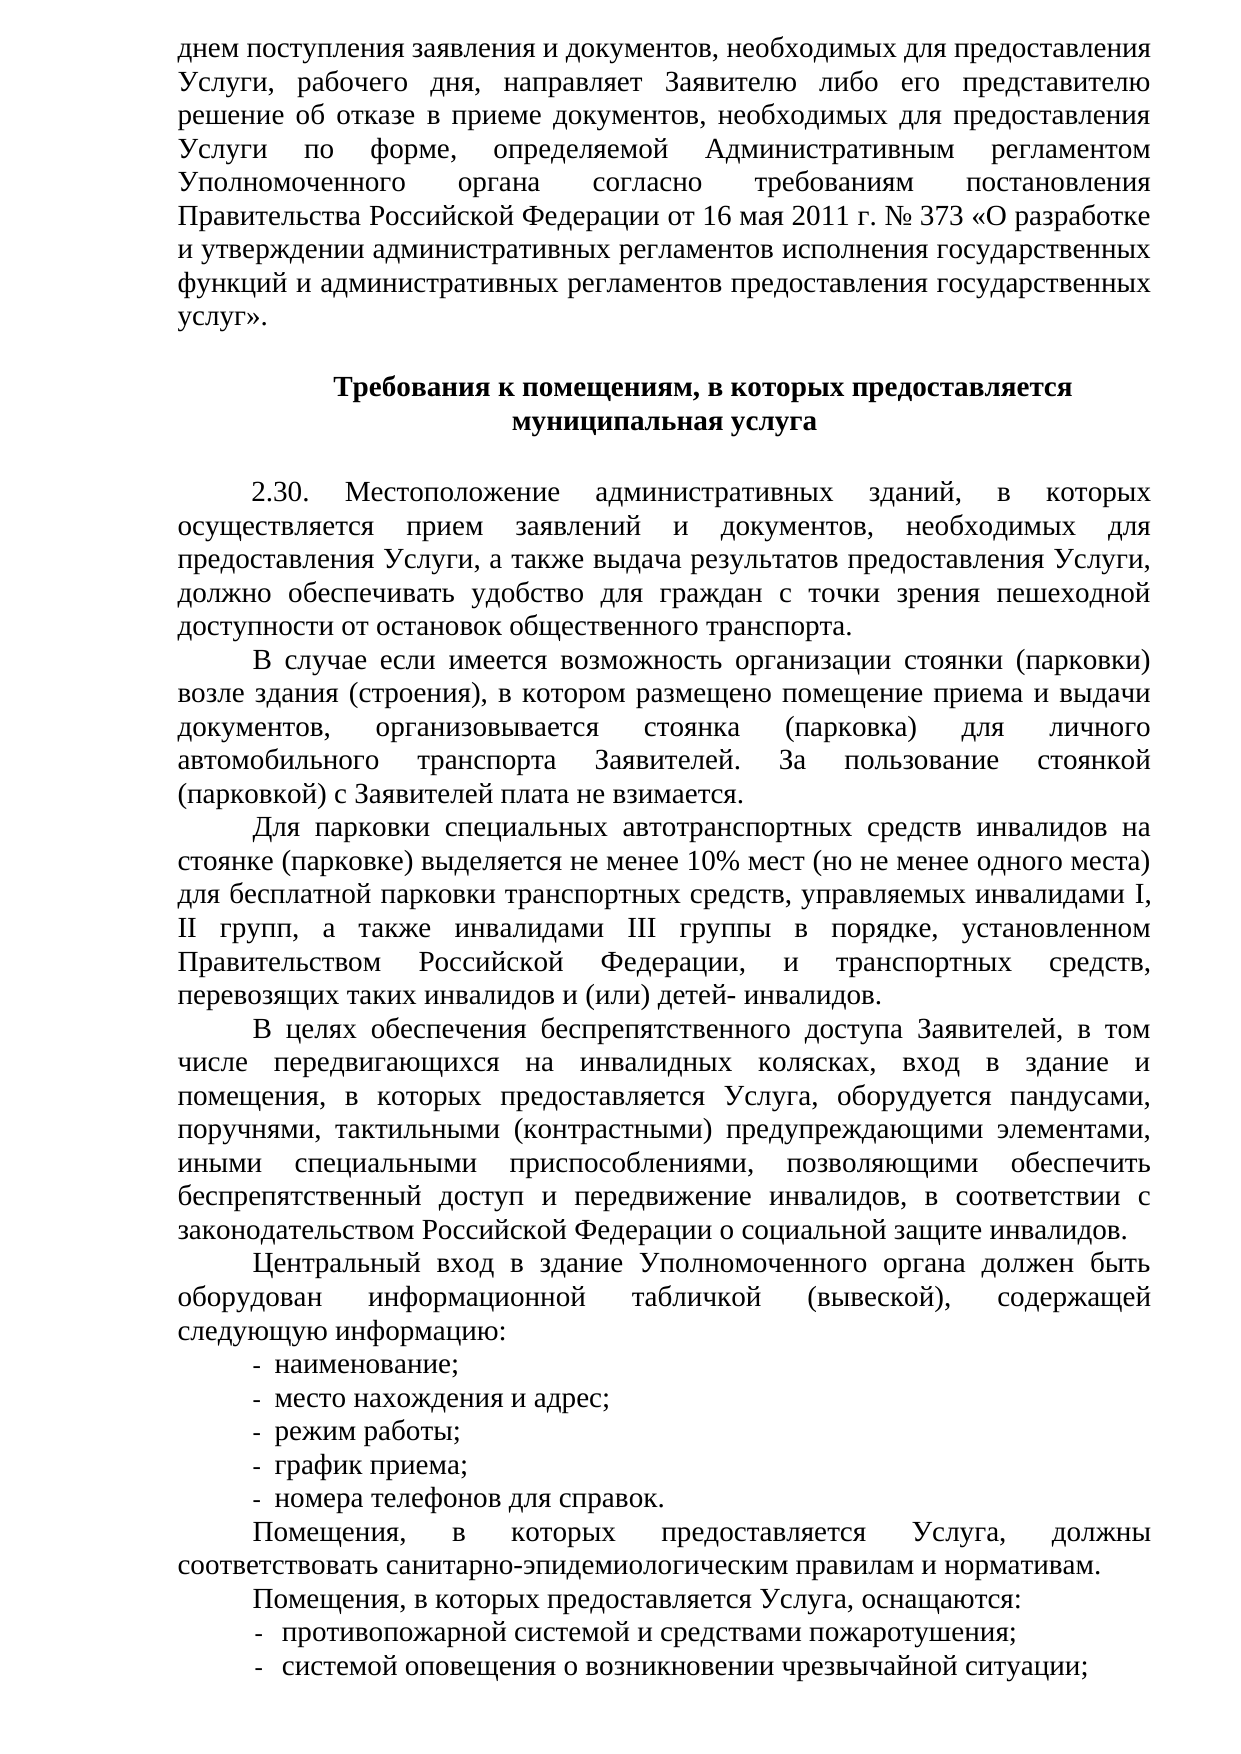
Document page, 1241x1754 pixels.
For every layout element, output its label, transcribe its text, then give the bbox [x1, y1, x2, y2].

list номера телефонов для справок. [177, 1480, 1152, 1514]
text Требования к помещениям, в которых предоставляется муниципальная услуга [177, 369, 1152, 437]
list противопожарной системой и средствами пожаротушения; [177, 1614, 1152, 1648]
text Для парковки специальных автотранспортных средств инвалидов на стоянке (парковке) выделяется не менее 10% мест (но не менее одного места) для бесплатной парковки транспортных средств, управляемых инвалидами I, II групп, а также инвалидами III группы в порядке, установленном Правительством Российской Федерации, и транспортных средств, перевозящих таких инвалидов и (или) детей- инвалидов. [177, 809, 1152, 1011]
list системой оповещения о возникновении чрезвычайной ситуации; [177, 1648, 1152, 1682]
list режим работы; [177, 1413, 1152, 1447]
text Помещения, в которых предоставляется Услуга, должны соответствовать санитарно-эпидемиологическим правилам и нормативам. [177, 1514, 1152, 1581]
text Центральный вход в здание Уполномоченного органа должен быть оборудован информационной табличкой (вывеской), содержащей следующую информацию: [177, 1246, 1152, 1346]
list место нахождения и адрес; [177, 1380, 1152, 1413]
text В целях обеспечения беспрепятственного доступа Заявителей, в том числе передвигающихся на инвалидных колясках, вход в здание и помещения, в которых предоставляется Услуга, оборудуется пандусами, поручнями, тактильными (контрастными) предупреждающими элементами, иными специальными приспособлениями, позволяющими обеспечить беспрепятственный доступ и передвижение инвалидов, в соответствии с законодательством Российской Федерации о социальной защите инвалидов. [177, 1011, 1152, 1246]
text 2.30. Местоположение административных зданий, в которых осуществляется прием заявлений и документов, необходимых для предоставления Услуги, а также выдача результатов предоставления Услуги, должно обеспечивать удобство для граждан с точки зрения пешеходной доступности от остановок общественного транспорта. [177, 474, 1152, 642]
text Помещения, в которых предоставляется Услуга, оснащаются: [177, 1581, 1152, 1614]
list график приема; [177, 1447, 1152, 1480]
list наименование; [177, 1346, 1152, 1380]
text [177, 30, 1152, 332]
text В случае если имеется возможность организации стоянки (парковки) возле здания (строения), в котором размещено помещение приема и выдачи документов, организовывается стоянка (парковка) для личного автомобильного транспорта Заявителей. За пользование стоянкой (парковкой) с Заявителей плата не взимается. [177, 642, 1152, 809]
